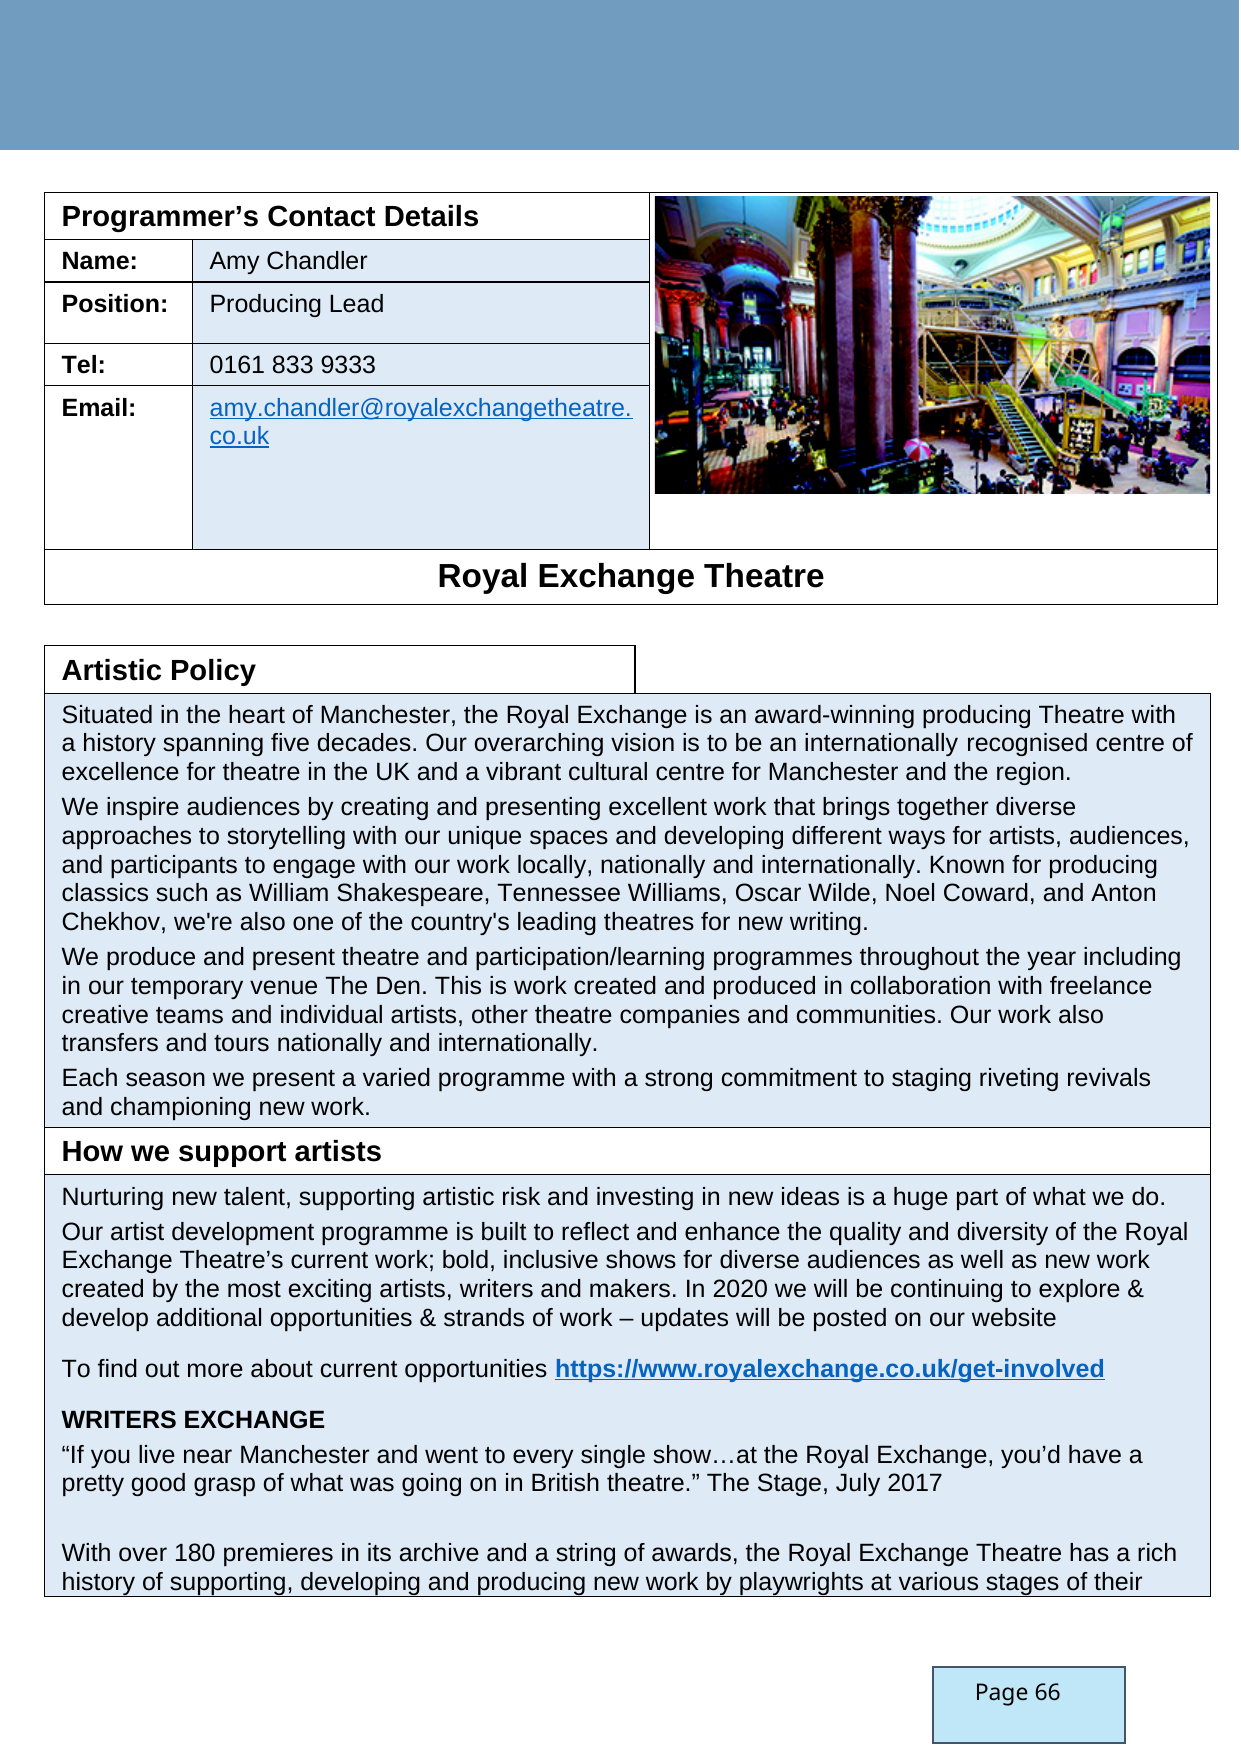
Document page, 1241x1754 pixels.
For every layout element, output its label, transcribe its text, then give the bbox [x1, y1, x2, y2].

table_header Programmer’s Contact Details [45, 193, 649, 239]
table_cell Royal Exchange Theatre [45, 550, 1217, 604]
table_cell Position: [45, 283, 192, 343]
picture [654, 196, 1211, 494]
table_cell 0161 833 9333 [193, 344, 649, 385]
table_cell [45, 1175, 1210, 1596]
table_cell Situated in the heart of Manchester, the Royal Exchange is an award-winning producing Theatre with a history spanning five decades. Our overarching vision is to be an internationally recognised centre of excellence for theatre in the UK and a vibrant cultural centre for Manchester and the region. We inspire audiences by creating and presenting excellent work that brings together diverse approaches to storytelling with our unique spaces and developing different ways for artists, audiences, and participants to engage with our work locally, nationally and internationally. Known for producing classics such as William Shakespeare, Tennessee Williams, Oscar Wilde, Noel Coward, and Anton Chekhov, we're also one of the country's leading theatres for new writing. We produce and present theatre and participation/learning programmes throughout the year including in our temporary venue The Den. This is work created and produced in collaboration with freelance creative teams and individual artists, other theatre companies and communities. Our work also transfers and tours nationally and internationally. Each season we present a varied programme with a strong commitment to staging riveting revivals and championing new work. [45, 694, 1210, 1127]
table_header Artistic Policy [45, 646, 634, 692]
table_cell Tel: [45, 344, 192, 385]
table_cell Email: [45, 386, 192, 549]
table_cell Amy Chandler [193, 240, 649, 281]
table_cell amy.chandler@royalexchangetheatre.co.uk [193, 386, 649, 549]
table_cell Producing Lead [193, 283, 649, 343]
table_cell Name: [45, 240, 192, 281]
table_cell How we support artists [45, 1128, 1210, 1174]
table_header [650, 193, 1217, 549]
